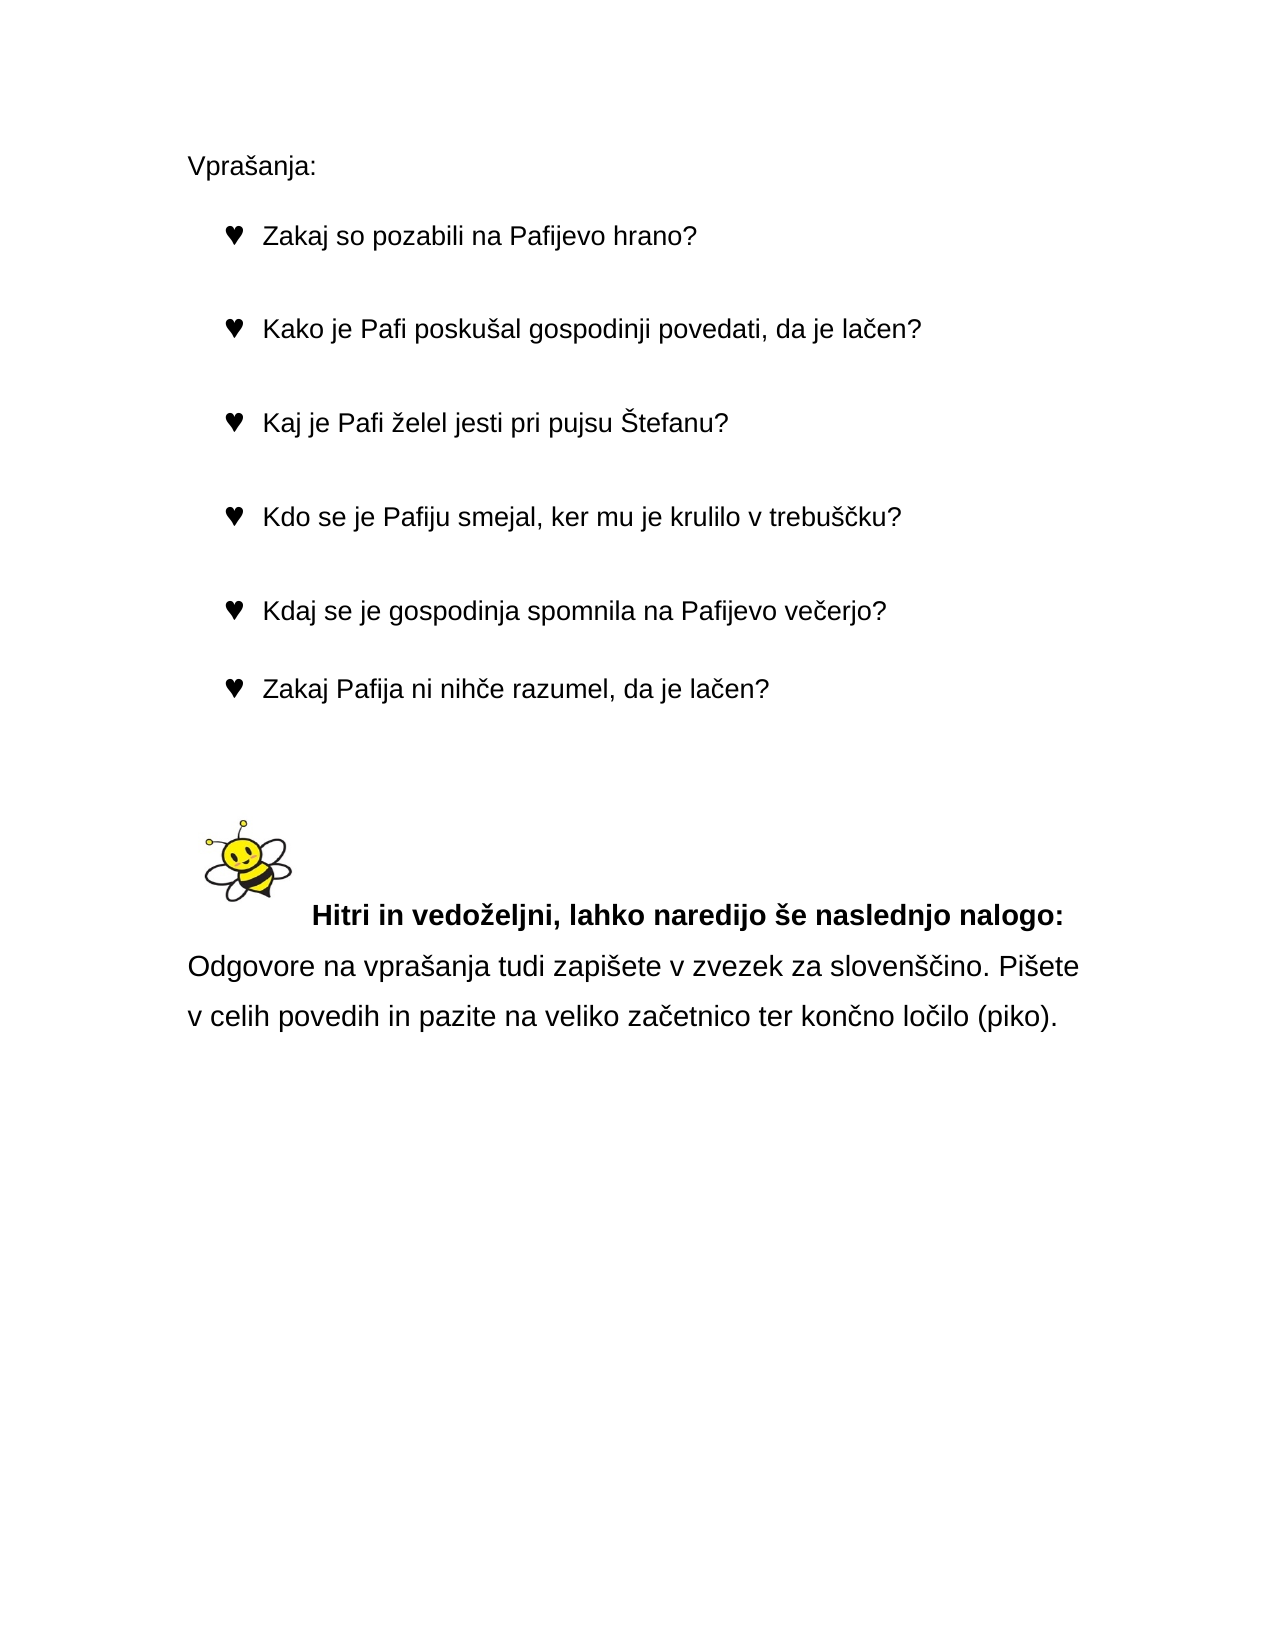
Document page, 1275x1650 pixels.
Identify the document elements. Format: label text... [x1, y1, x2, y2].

list Kaj je Pafi želel jesti pri pujsu Štefanu? [225, 407, 1088, 439]
list Kdo se je Pafiju smejal, ker mu je krulilo v trebuščku? [225, 501, 1088, 533]
list Zakaj Pafija ni nihče razumel, da je lačen? [225, 673, 1088, 705]
list Kako je Pafi poskušal gospodinji povedati, da je lačen? [225, 313, 1088, 345]
text Hitri in vedoželjni, lahko naredijo še naslednjo nalogo: [187, 810, 1088, 932]
list Kdaj se je gospodinja spomnila na Pafijevo večerjo? [225, 595, 1088, 626]
text Vprašanja: [187, 150, 1088, 181]
text Odgovore na vprašanja tudi zapišete v zvezek za slovenščino. Pišete v celih povedih in pazite na veliko začetnico ter končno ločilo (piko). [187, 948, 1088, 1032]
list Zakaj so pozabili na Pafijevo hrano? [225, 220, 1088, 251]
picture [187, 810, 312, 919]
